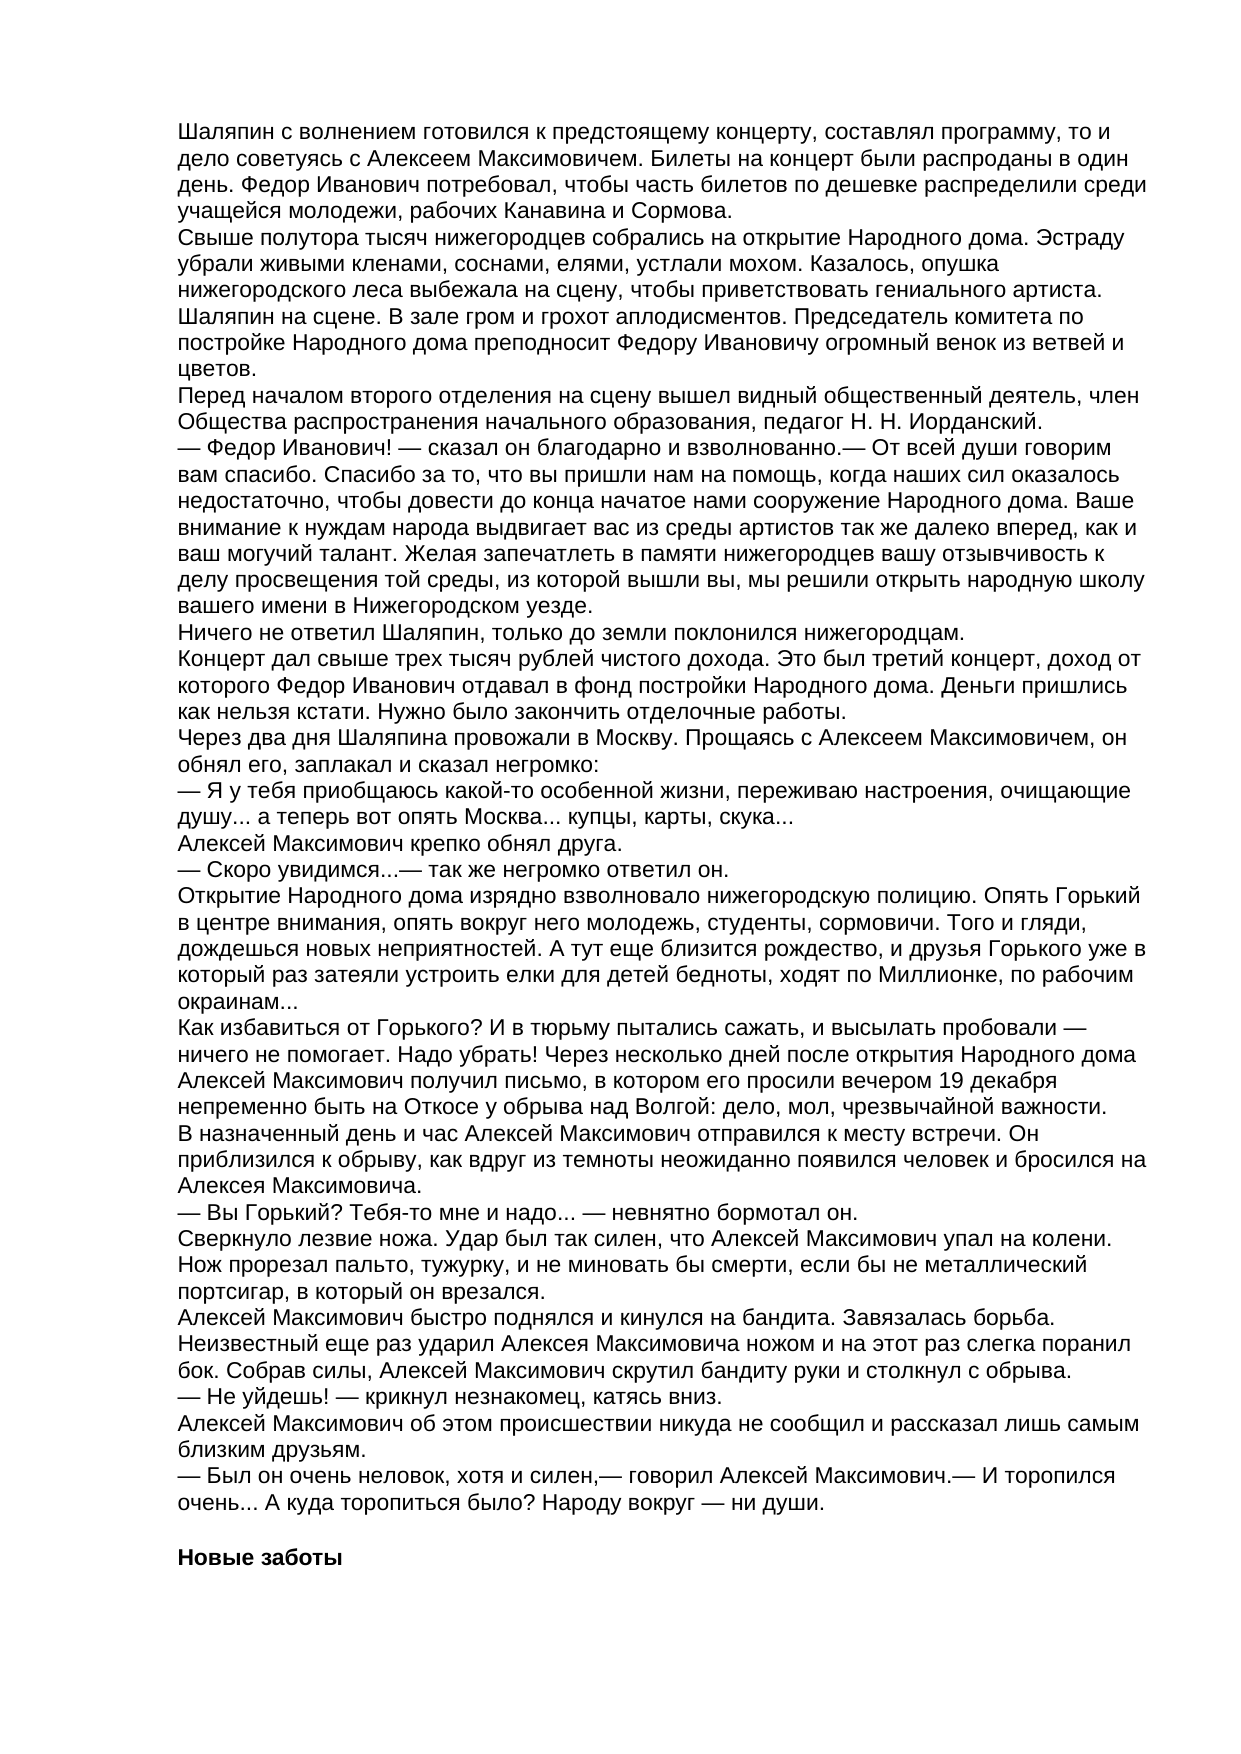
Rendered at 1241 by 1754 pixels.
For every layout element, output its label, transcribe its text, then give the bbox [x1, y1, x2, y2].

text Новые заботы [177, 1544, 1152, 1570]
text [177, 118, 1152, 1515]
